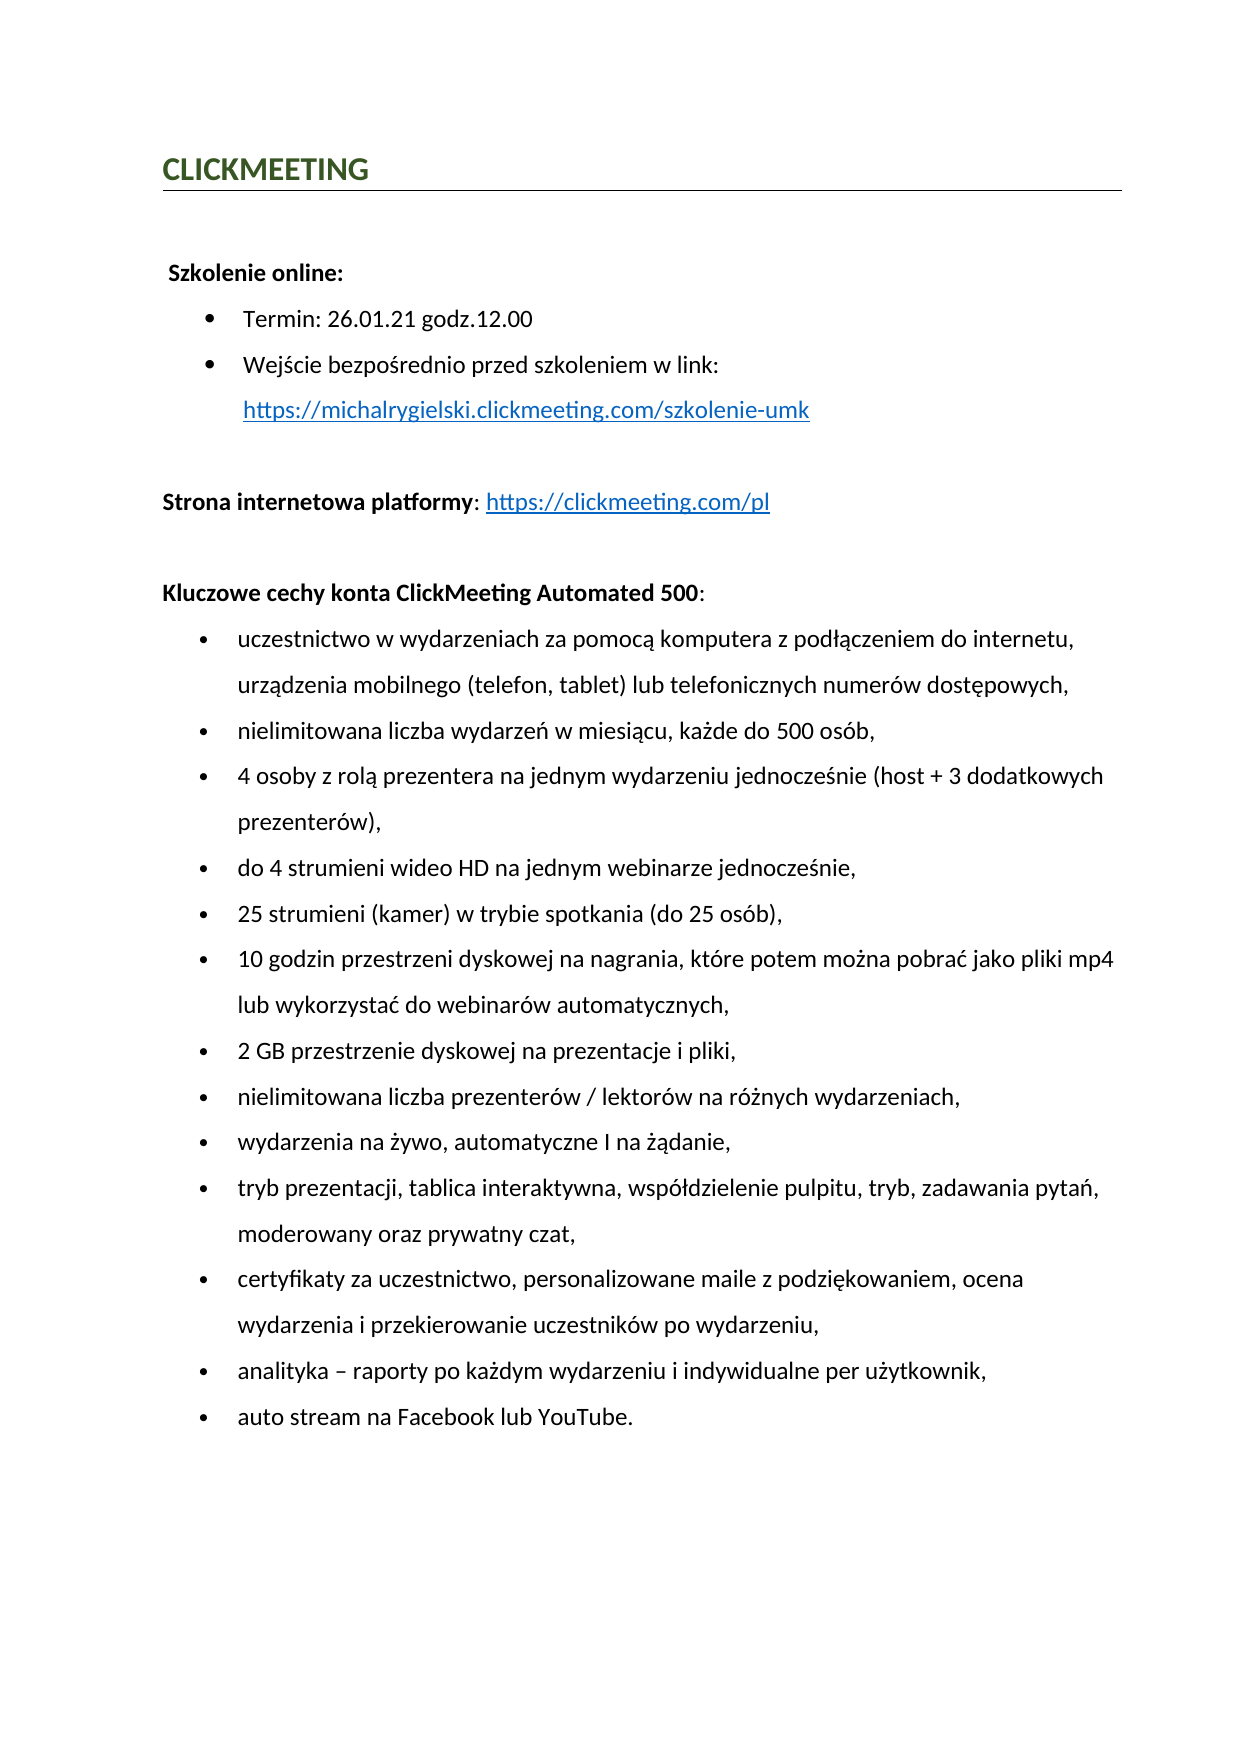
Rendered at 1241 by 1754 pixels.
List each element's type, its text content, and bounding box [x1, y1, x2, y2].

text Szkolenie online: [162, 257, 1122, 288]
list Wejście bezpośrednio przed szkoleniem w link: https://michalrygielski.clickmeeting.com/szkolenie-umk [205, 349, 1122, 425]
list Termin: 26.01.21 godz.12.00 [205, 303, 1122, 334]
list 4 osoby z rolą prezentera na jednym wydarzeniu jednocześnie (host + 3 dodatkowych prezenterów), [200, 761, 1122, 837]
list nielimitowana liczba prezenterów / lektorów na różnych wydarzeniach, [200, 1081, 1122, 1111]
list wydarzenia na żywo, automatyczne I na żądanie, [200, 1126, 1122, 1157]
text Kluczowe cechy konta ClickMeeting Automated 500: [162, 578, 1122, 608]
list 2 GB przestrzenie dyskowej na prezentacje i pliki, [200, 1035, 1122, 1065]
list do 4 strumieni wideo HD na jednym webinarze jednocześnie, [200, 852, 1122, 882]
list 10 godzin przestrzeni dyskowej na nagrania, które potem można pobrać jako pliki mp4 lub wykorzystać do webinarów automatycznych, [200, 943, 1122, 1020]
list analityka – raporty po każdym wydarzeniu i indywidualne per użytkownik, [200, 1355, 1122, 1386]
list 25 strumieni (kamer) w trybie spotkania (do 25 osób), [200, 898, 1122, 928]
text CLICKMEETING [162, 148, 1122, 191]
list tryb prezentacji, tablica interaktywna, współdzielenie pulpitu, tryb, zadawania pytań, moderowany oraz prywatny czat, [200, 1172, 1122, 1248]
text Strona internetowa platformy: https://clickmeeting.com/pl [162, 486, 1122, 517]
list auto stream na Facebook lub YouTube. [200, 1401, 1122, 1431]
list uczestnictwo w wydarzeniach za pomocą komputera z podłączeniem do internetu, urządzenia mobilnego (telefon, tablet) lub telefonicznych numerów dostępowych, [200, 623, 1122, 699]
list nielimitowana liczba wydarzeń w miesiącu, każde do 500 osób, [200, 715, 1122, 745]
list certyfikaty za uczestnictwo, personalizowane maile z podziękowaniem, ocena wydarzenia i przekierowanie uczestników po wydarzeniu, [200, 1263, 1122, 1340]
